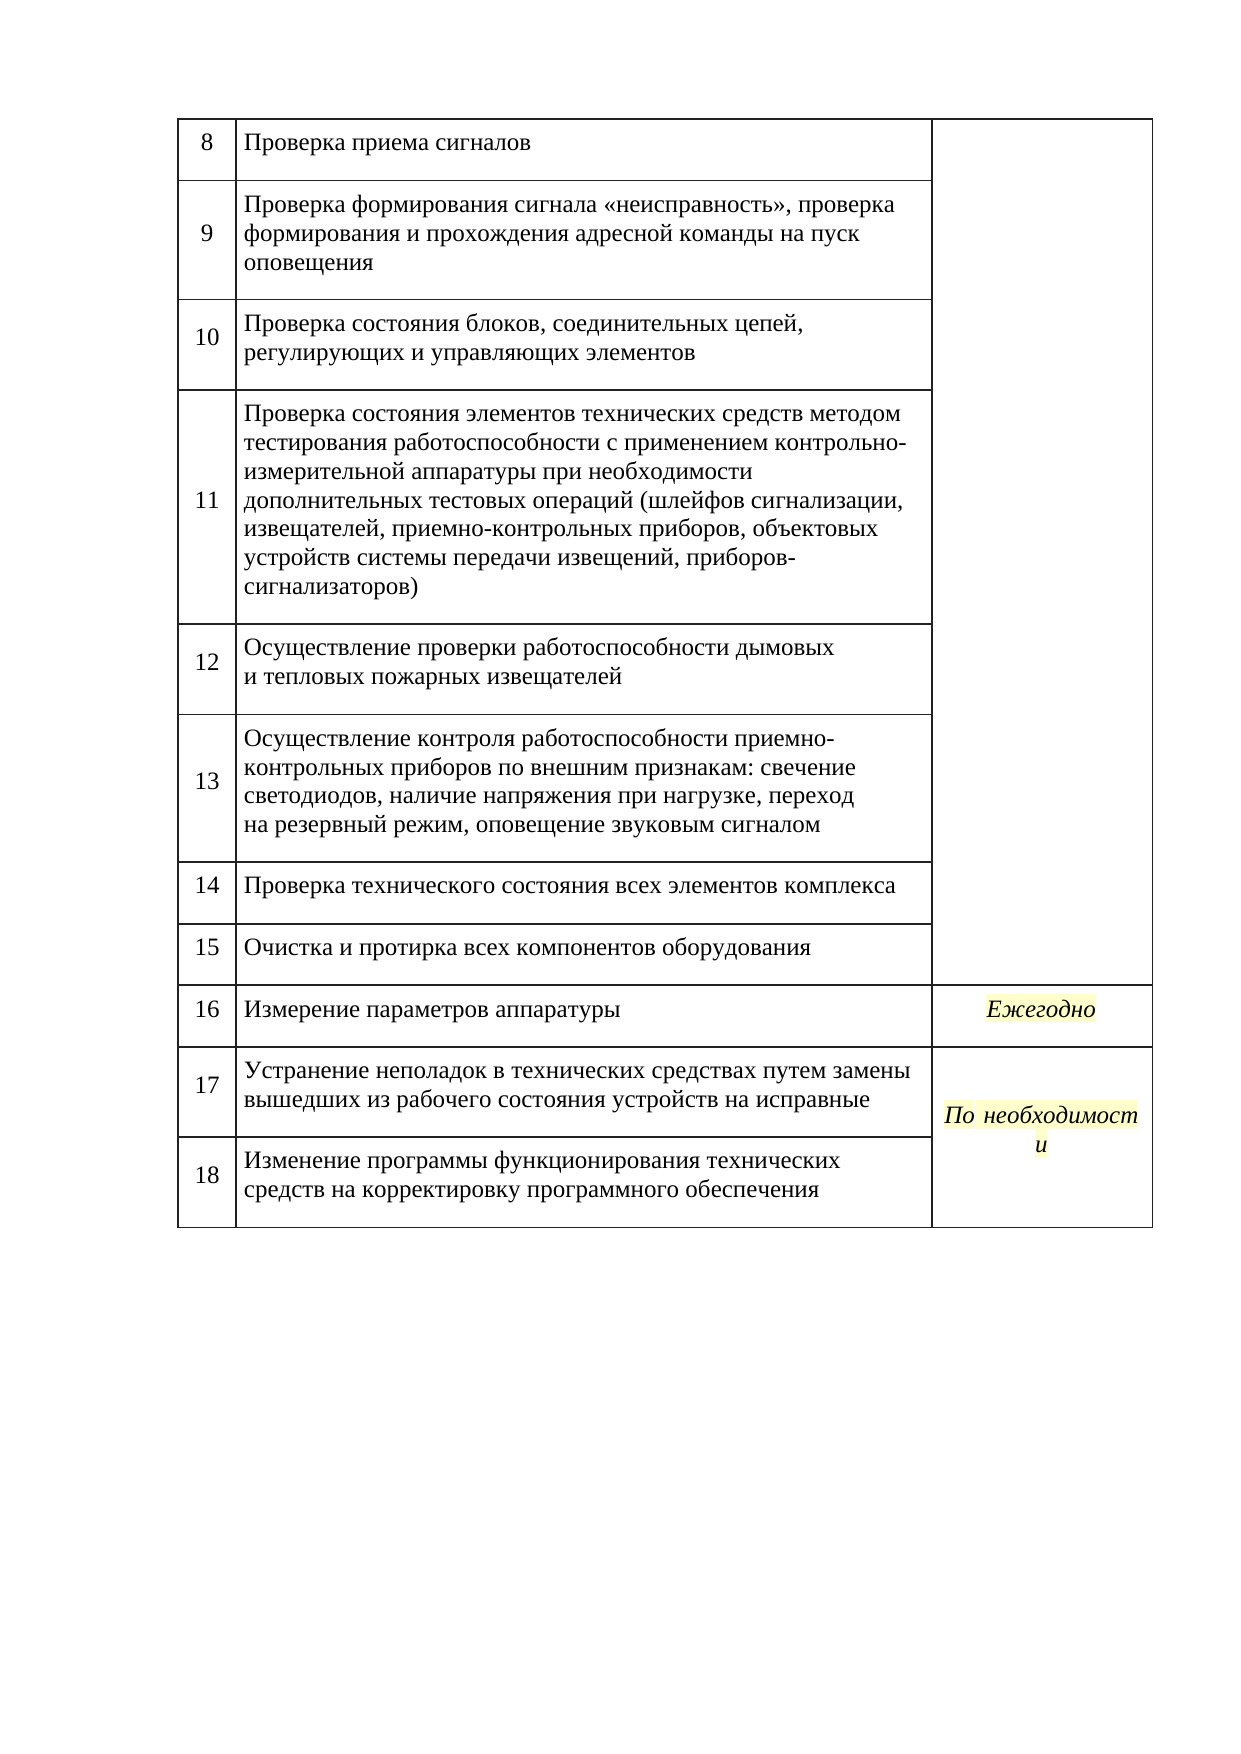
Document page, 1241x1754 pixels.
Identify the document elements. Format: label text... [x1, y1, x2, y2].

table_cell Измерение параметров аппаратуры [237, 986, 931, 1046]
table_cell Изменение программы функционирования технических средств на корректировку программного обеспечения [237, 1138, 931, 1227]
table_cell Проверка состояния элементов технических средств методом тестирования работоспособности с применением контрольно-измерительной аппаратуры при необходимости дополнительных тестовых операций (шлейфов сигнализации, извещателей, приемно-контрольных приборов, объектовых устройств системы передачи извещений, приборов-сигнализаторов) [237, 391, 931, 623]
table_cell Проверка технического состояния всех элементов комплекса [237, 863, 931, 923]
table_cell Ежегодно [933, 986, 1152, 1046]
table_cell 9 [179, 181, 235, 299]
table_cell Очистка и протирка всех компонентов оборудования [237, 925, 931, 984]
table_cell 8 [179, 120, 235, 180]
table_cell 16 [179, 986, 235, 1046]
table_cell Проверка приема сигналов [237, 120, 931, 180]
table_cell Осуществление контроля работоспособности приемно-контрольных приборов по внешним признакам: свечение светодиодов, наличие напряжения при нагрузке, переход на резервный режим, оповещение звуковым сигналом [237, 715, 931, 861]
table_cell 12 [179, 625, 235, 713]
table_cell 15 [179, 925, 235, 984]
table_cell Устранение неполадок в технических средствах путем замены вышедших из рабочего состояния устройств на исправные [237, 1048, 931, 1136]
table_cell 17 [179, 1048, 235, 1136]
table_cell 13 [179, 715, 235, 861]
table_cell 18 [179, 1138, 235, 1227]
table_cell 10 [179, 300, 235, 389]
table_cell Осуществление проверки работоспособности дымовых и тепловых пожарных извещателей [237, 625, 931, 713]
table_cell По необходимости [933, 1048, 1152, 1227]
table_cell 11 [179, 391, 235, 623]
table_cell Проверка состояния блоков, соединительных цепей, регулирующих и управляющих элементов [237, 300, 931, 389]
table_cell 14 [179, 863, 235, 923]
table_cell Проверка формирования сигнала «неисправность», проверка формирования и прохождения адресной команды на пуск оповещения [237, 181, 931, 299]
